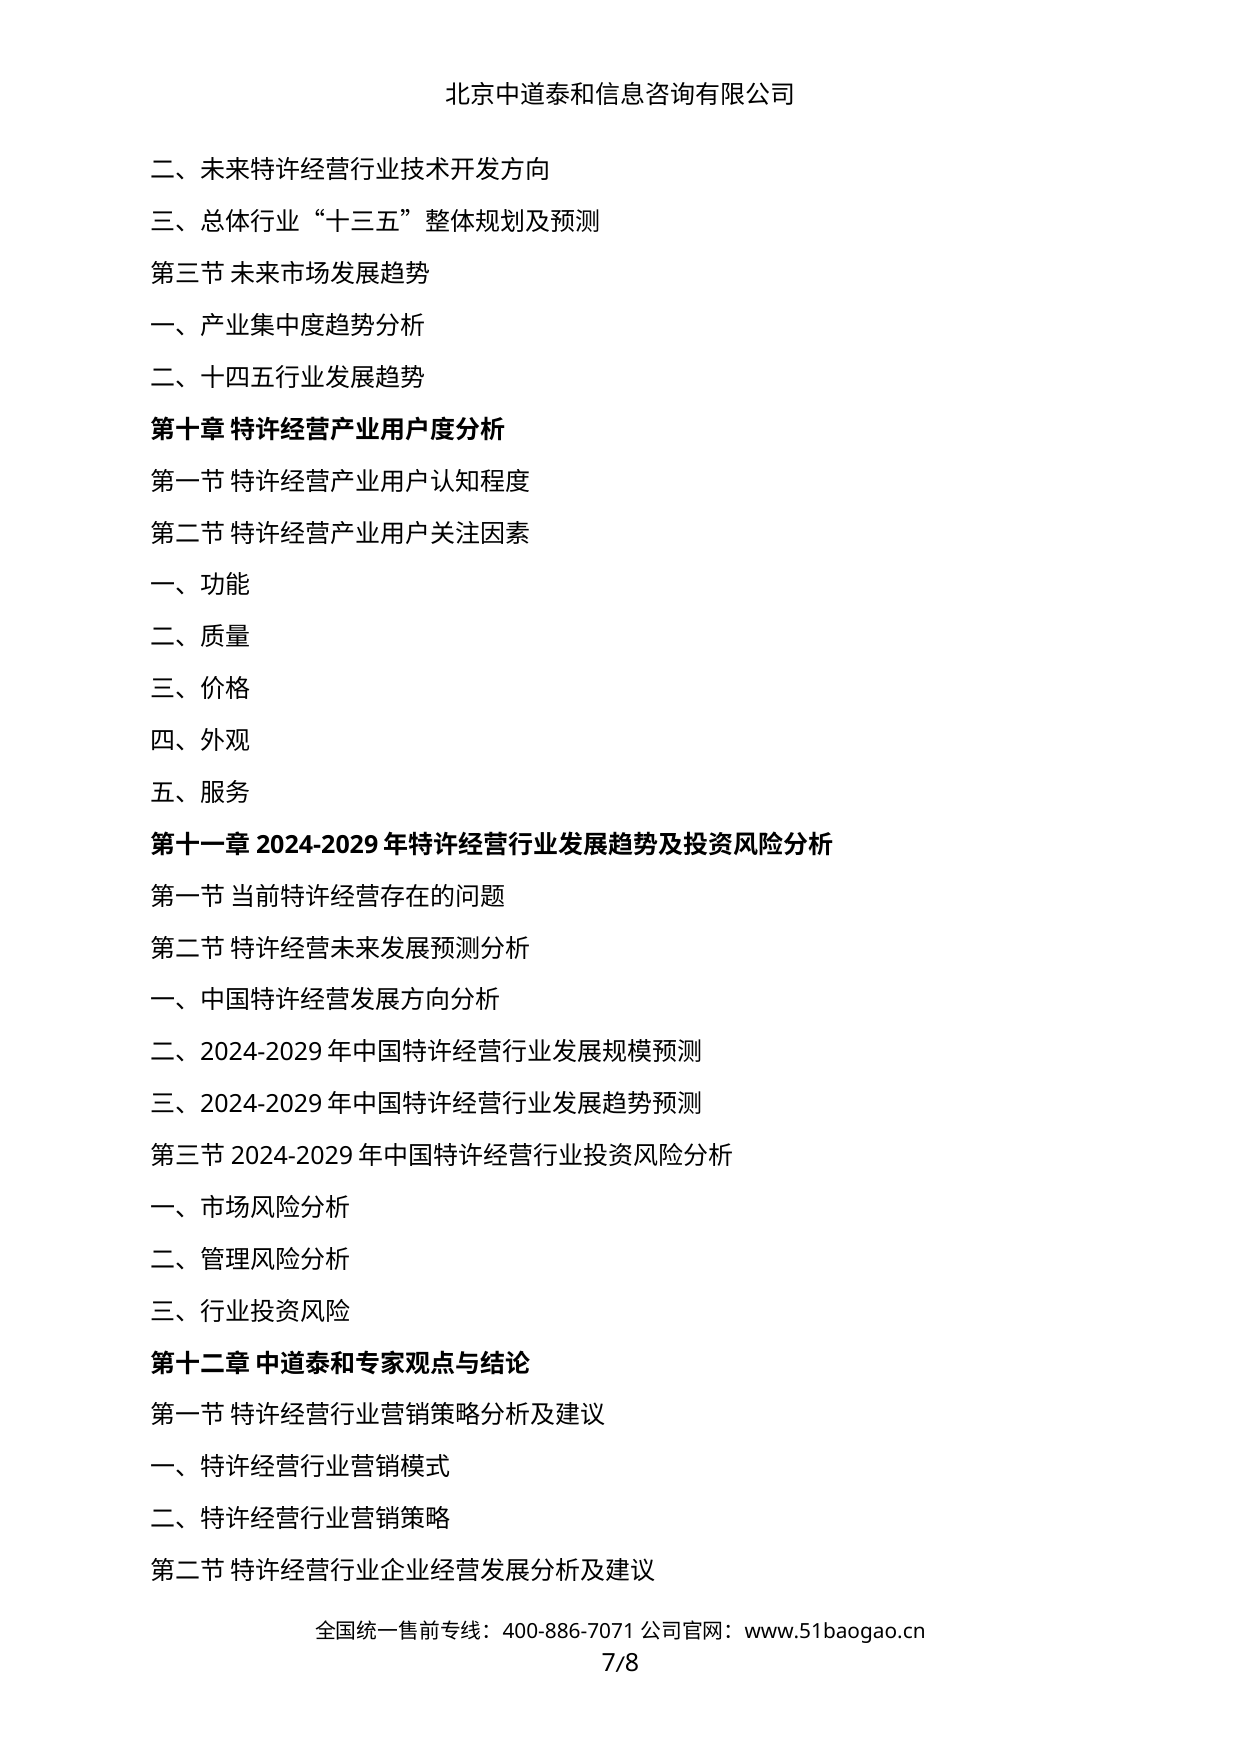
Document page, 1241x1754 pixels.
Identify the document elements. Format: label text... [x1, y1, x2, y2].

text 五、服务 [150, 772, 1090, 809]
text 第十一章 2024-2029年特许经营行业发展趋势及投资风险分析 [150, 824, 1090, 861]
text 二、特许经营行业营销策略 [150, 1499, 1090, 1535]
text 一、功能 [150, 565, 1090, 601]
text 三、2024-2029年中国特许经营行业发展趋势预测 [150, 1084, 1090, 1120]
text 一、中国特许经营发展方向分析 [150, 980, 1090, 1016]
text 第一节 特许经营行业营销策略分析及建议 [150, 1395, 1090, 1431]
text 三、总体行业“十三五”整体规划及预测 [150, 202, 1090, 238]
text 第二节 特许经营产业用户关注因素 [150, 513, 1090, 549]
text 第三节 未来市场发展趋势 [150, 254, 1090, 290]
text 三、价格 [150, 669, 1090, 705]
text 第二节 特许经营未来发展预测分析 [150, 928, 1090, 964]
text 第一节 特许经营产业用户认知程度 [150, 461, 1090, 497]
text 一、市场风险分析 [150, 1187, 1090, 1224]
text 二、十四五行业发展趋势 [150, 357, 1090, 394]
text 第三节 2024-2029年中国特许经营行业投资风险分析 [150, 1136, 1090, 1172]
text 第二节 特许经营行业企业经营发展分析及建议 [150, 1551, 1090, 1587]
text 一、产业集中度趋势分析 [150, 306, 1090, 342]
text 三、行业投资风险 [150, 1291, 1090, 1327]
text 一、特许经营行业营销模式 [150, 1447, 1090, 1483]
text 二、未来特许经营行业技术开发方向 [150, 150, 1090, 186]
text 四、外观 [150, 721, 1090, 757]
text 第十二章 中道泰和专家观点与结论 [150, 1343, 1090, 1379]
text 二、管理风险分析 [150, 1239, 1090, 1276]
text 二、2024-2029年中国特许经营行业发展规模预测 [150, 1032, 1090, 1068]
text 第一节 当前特许经营存在的问题 [150, 876, 1090, 912]
text 二、质量 [150, 617, 1090, 653]
text 第十章 特许经营产业用户度分析 [150, 409, 1090, 446]
